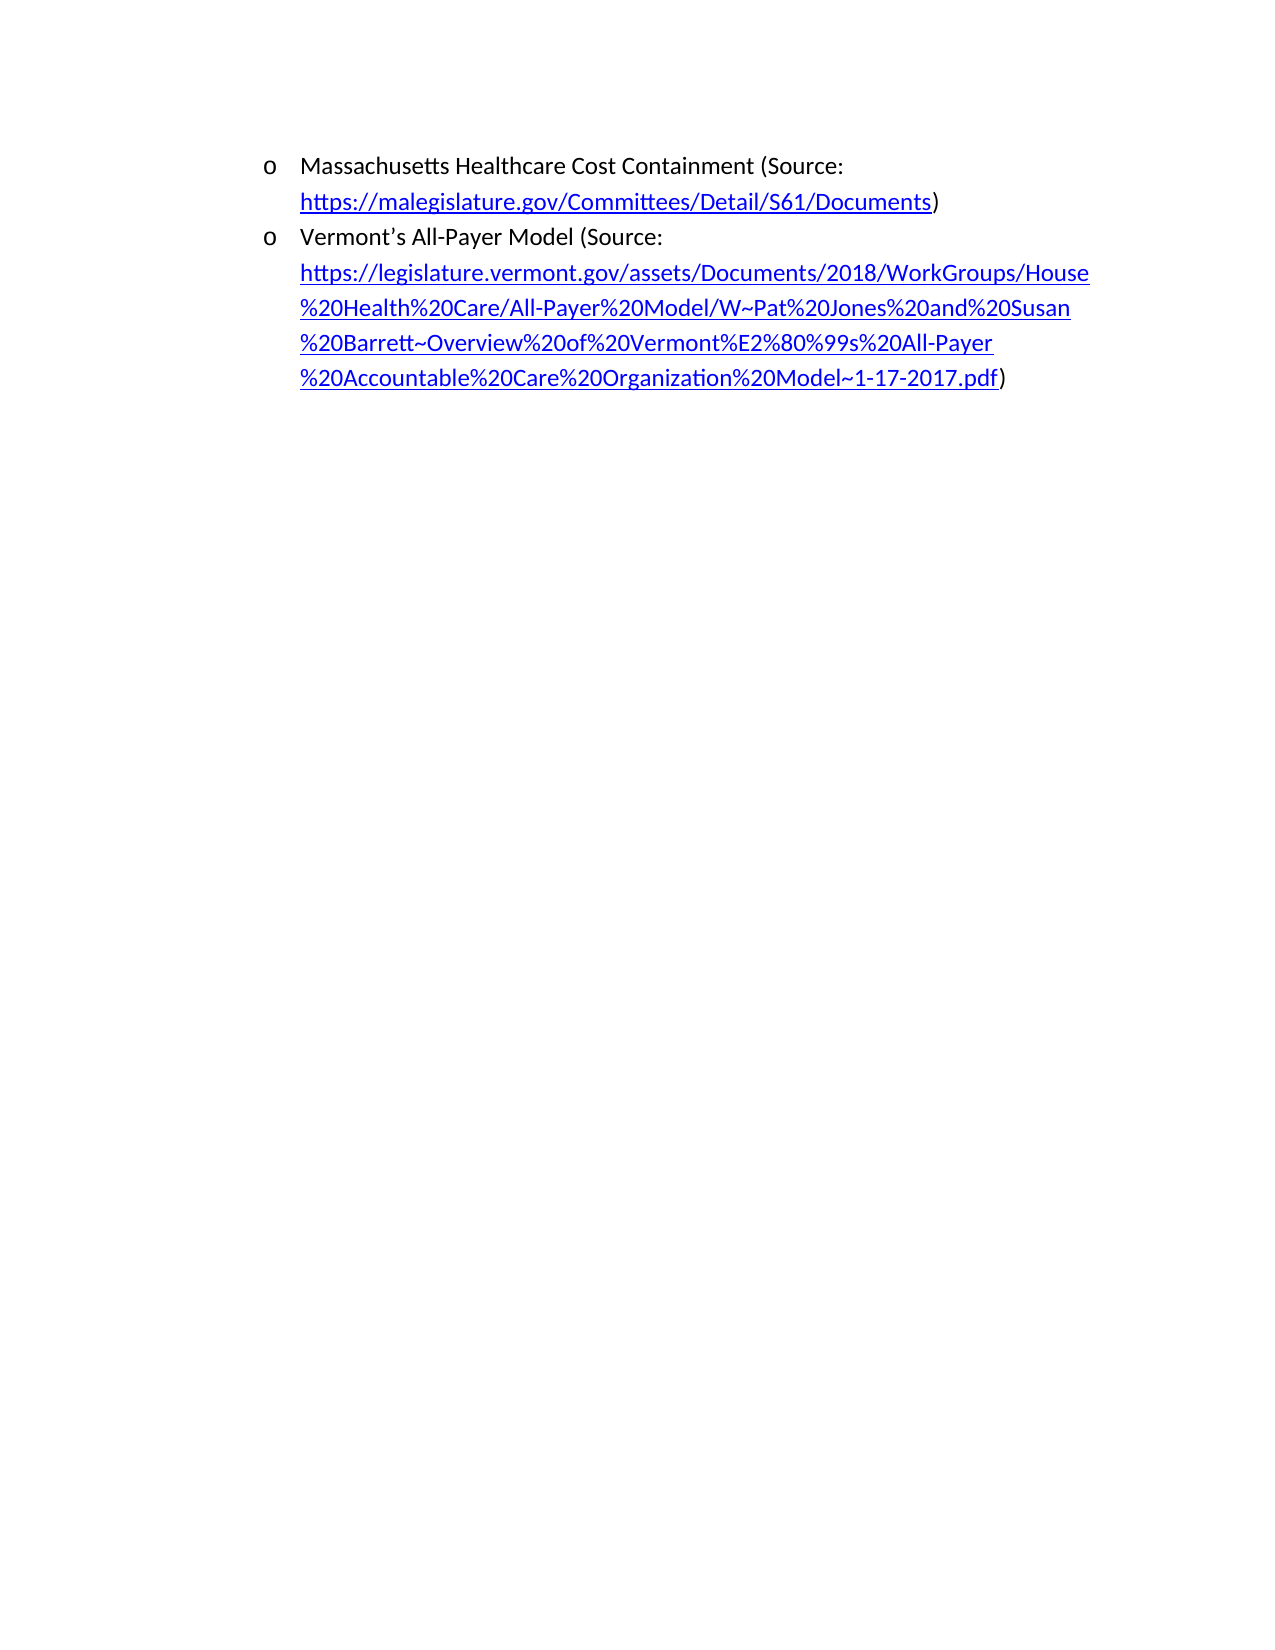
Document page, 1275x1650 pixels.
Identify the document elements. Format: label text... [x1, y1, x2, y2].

list Massachusetts Healthcare Cost Containment (Source: https://malegislature.gov/Committees/Detail/S61/Documents) [262, 150, 1125, 217]
list Vermont’s All-Payer Model (Source: https://legislature.vermont.gov/assets/Documents/2018/WorkGroups/House%20Health%20Care/All-Payer%20Model/W~Pat%20Jones%20and%20Susan%20Barrett~Overview%20of%20Vermont%E2%80%99s%20All-Payer%20Accountable%20Care%20Organization%20Model~1-17-2017.pdf) [262, 221, 1125, 393]
